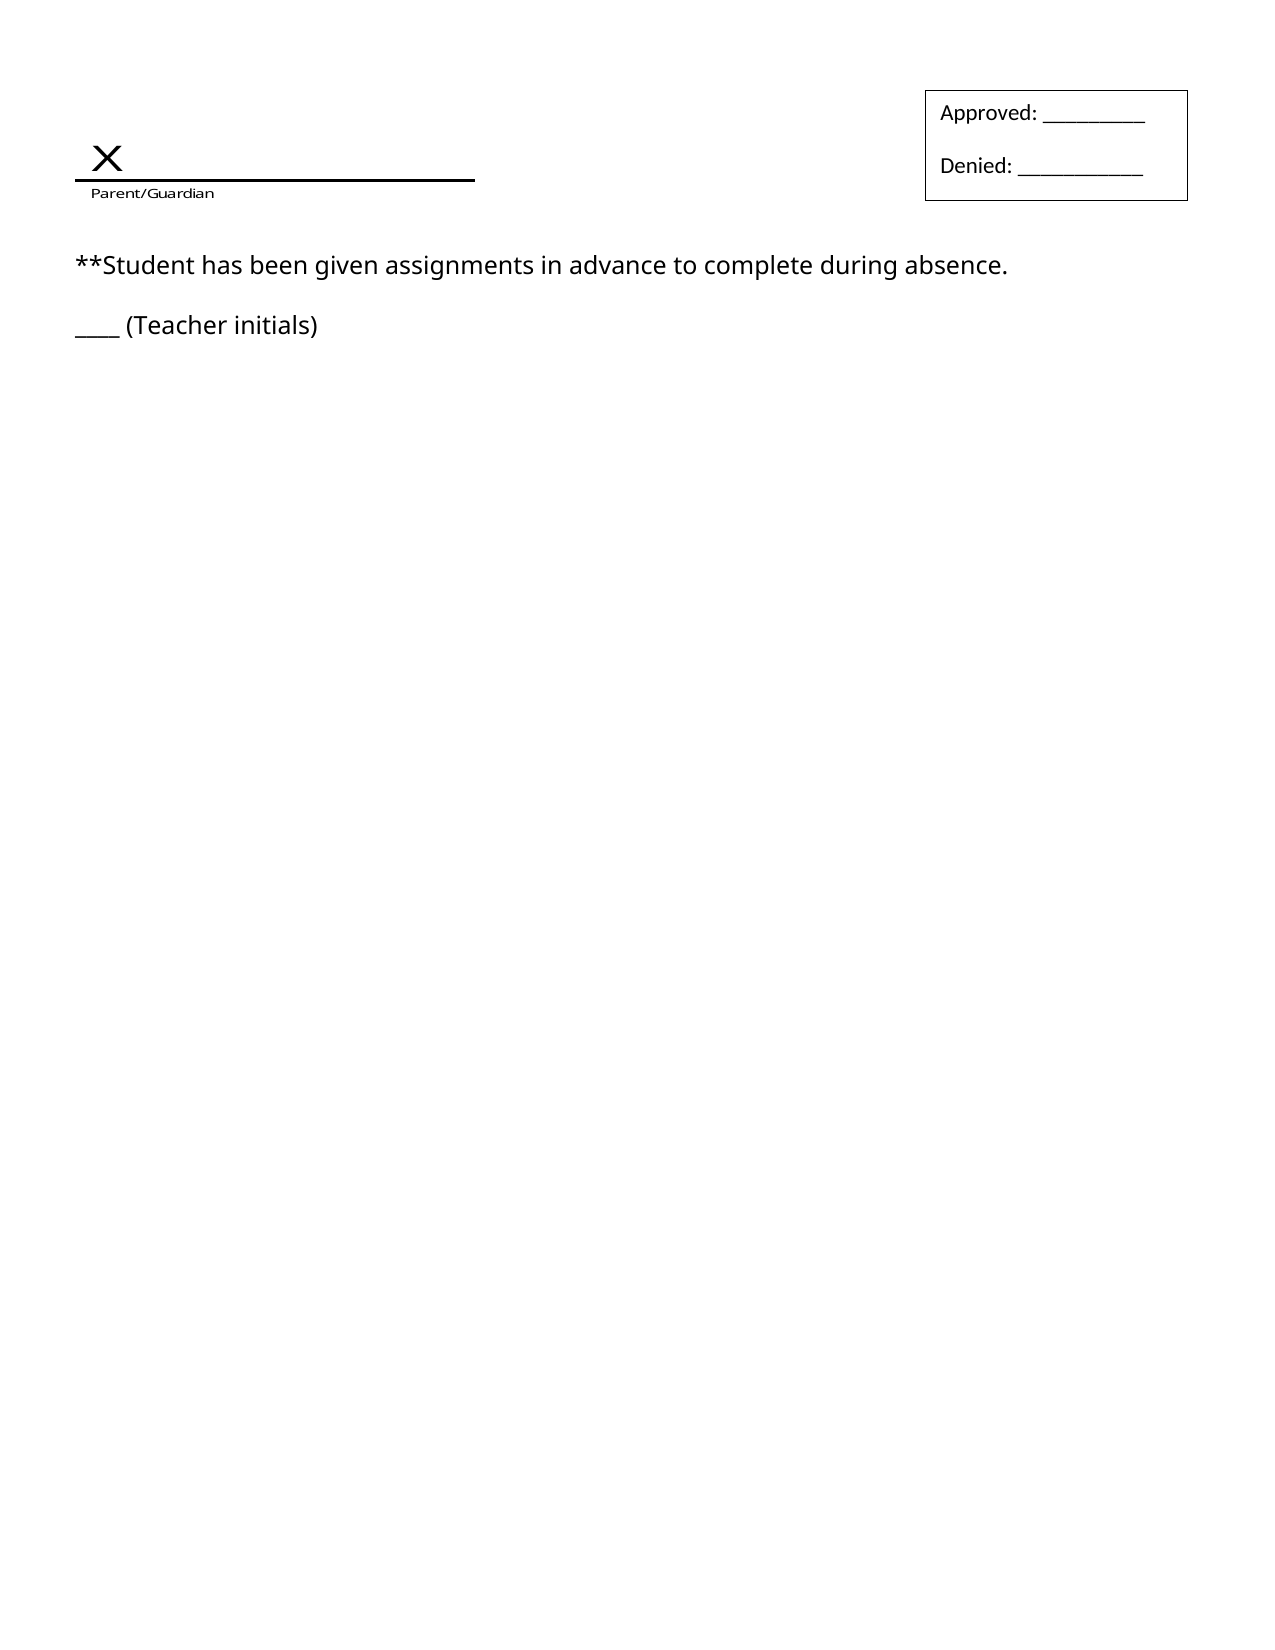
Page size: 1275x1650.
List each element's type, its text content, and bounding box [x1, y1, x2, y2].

text ____ (Teacher initials) [75, 308, 1200, 342]
text **Student has been given assignments in advance to complete during absence. [75, 248, 1200, 282]
